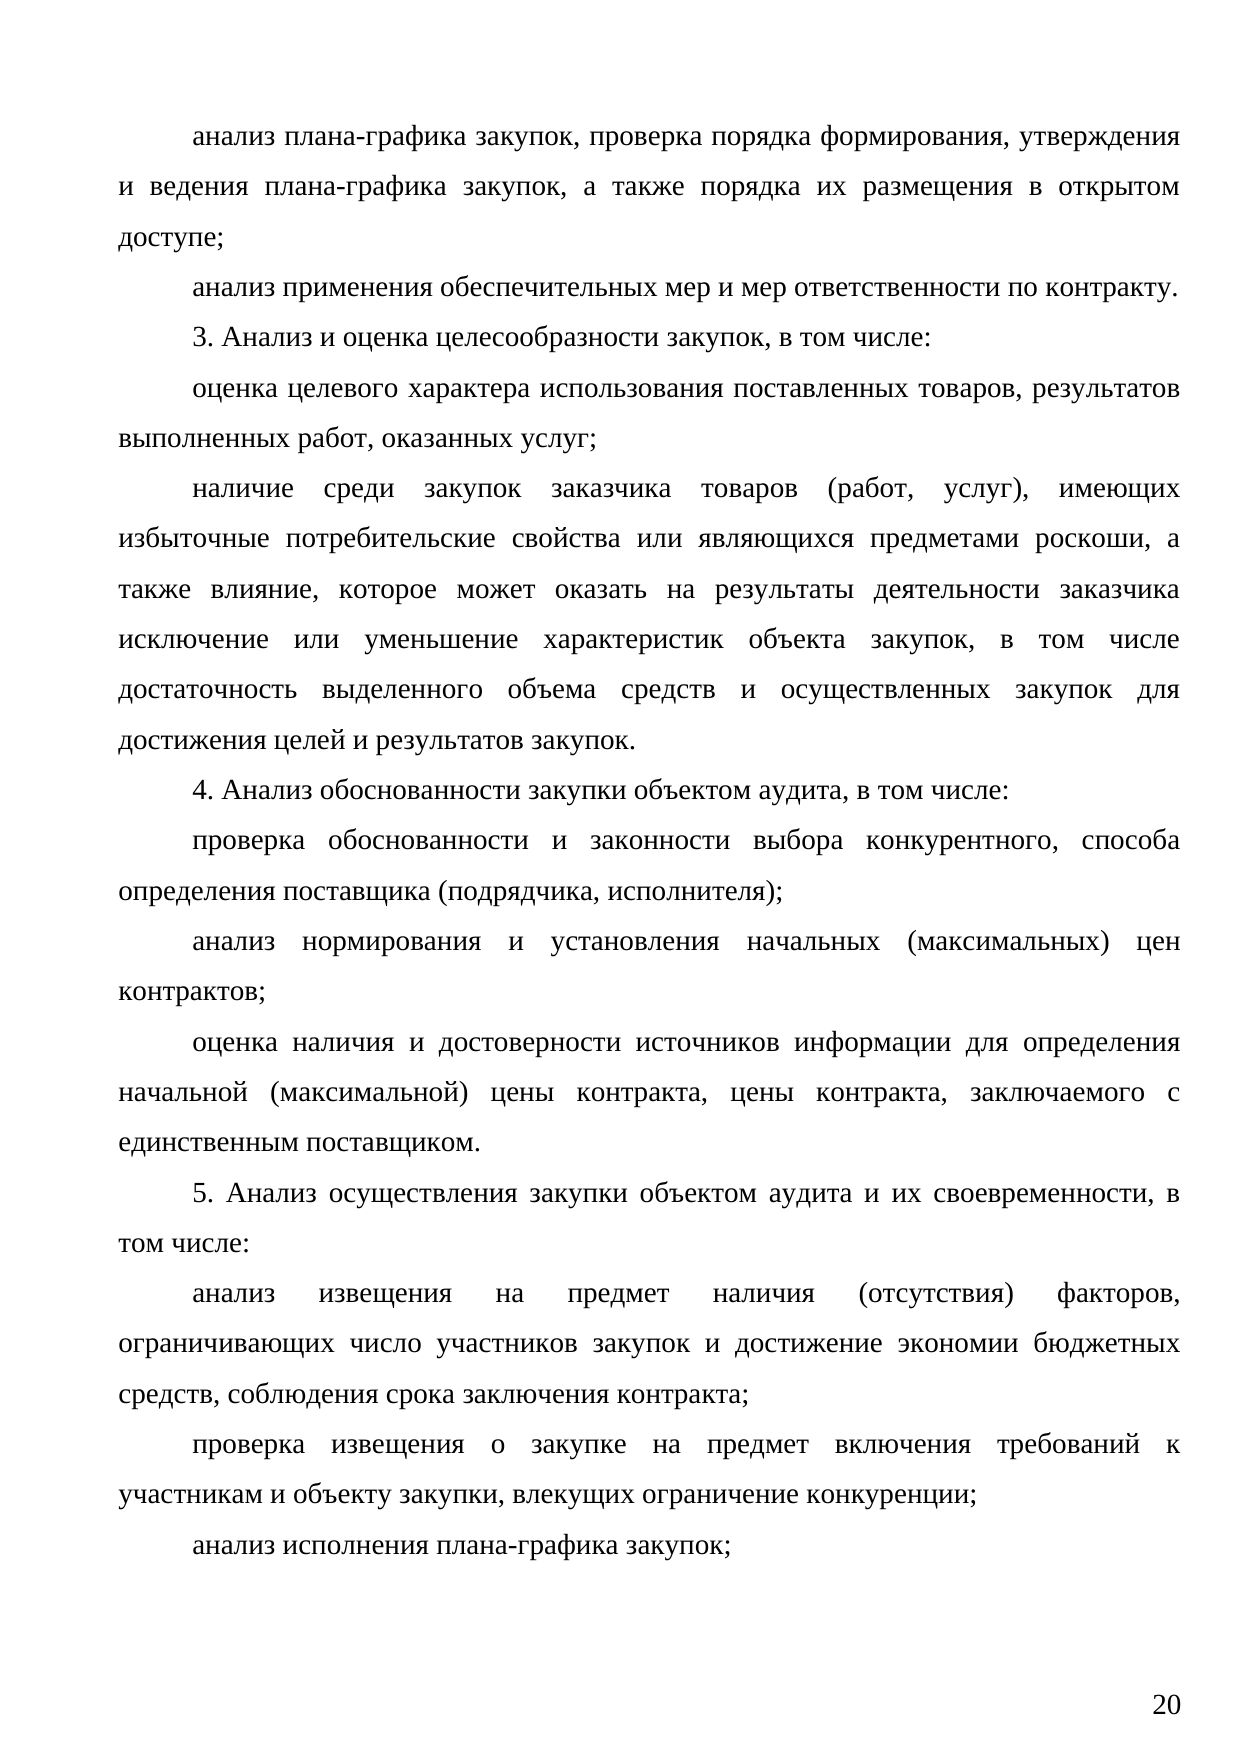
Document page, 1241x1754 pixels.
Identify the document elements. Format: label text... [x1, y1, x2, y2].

text анализ исполнения плана-графика закупок; [118, 1527, 1181, 1560]
text анализ нормирования и установления начальных (максимальных) цен контрактов; [118, 923, 1181, 1007]
text оценка наличия и достоверности источников информации для определения начальной (максимальной) цены контракта, цены контракта, заключаемого с единственным поставщиком. [118, 1024, 1181, 1158]
text 5. Анализ осуществления закупки объектом аудита и их своевременности, в том числе: [118, 1175, 1181, 1258]
text проверка извещения о закупке на предмет включения требований к участникам и объекту закупки, влекущих ограничение конкуренции; [118, 1426, 1181, 1510]
text анализ плана-графика закупок, проверка порядка формирования, утверждения и ведения плана-графика закупок, а также порядка их размещения в открытом доступе; [118, 118, 1181, 252]
text наличие среди закупок заказчика товаров (работ, услуг), имеющих избыточные потребительские свойства или являющихся предметами роскоши, а также влияние, которое может оказать на результаты деятельности заказчика исключение или уменьшение характеристик объекта закупок, в том числе достаточность выделенного объема средств и осуществленных закупок для достижения целей и результатов закупок. [118, 470, 1181, 755]
text проверка обоснованности и законности выбора конкурентного, способа определения поставщика (подрядчика, исполнителя); [118, 822, 1181, 906]
text оценка целевого характера использования поставленных товаров, результатов выполненных работ, оказанных услуг; [118, 370, 1181, 453]
text 4. Анализ обоснованности закупки объектом аудита, в том числе: [118, 772, 1181, 806]
text анализ применения обеспечительных мер и мер ответственности по контракту. [118, 269, 1181, 303]
text анализ извещения на предмет наличия (отсутствия) факторов, ограничивающих число участников закупок и достижение экономии бюджетных средств, соблюдения срока заключения контракта; [118, 1275, 1181, 1409]
text 3. Анализ и оценка целесообразности закупок, в том числе: [118, 319, 1181, 353]
